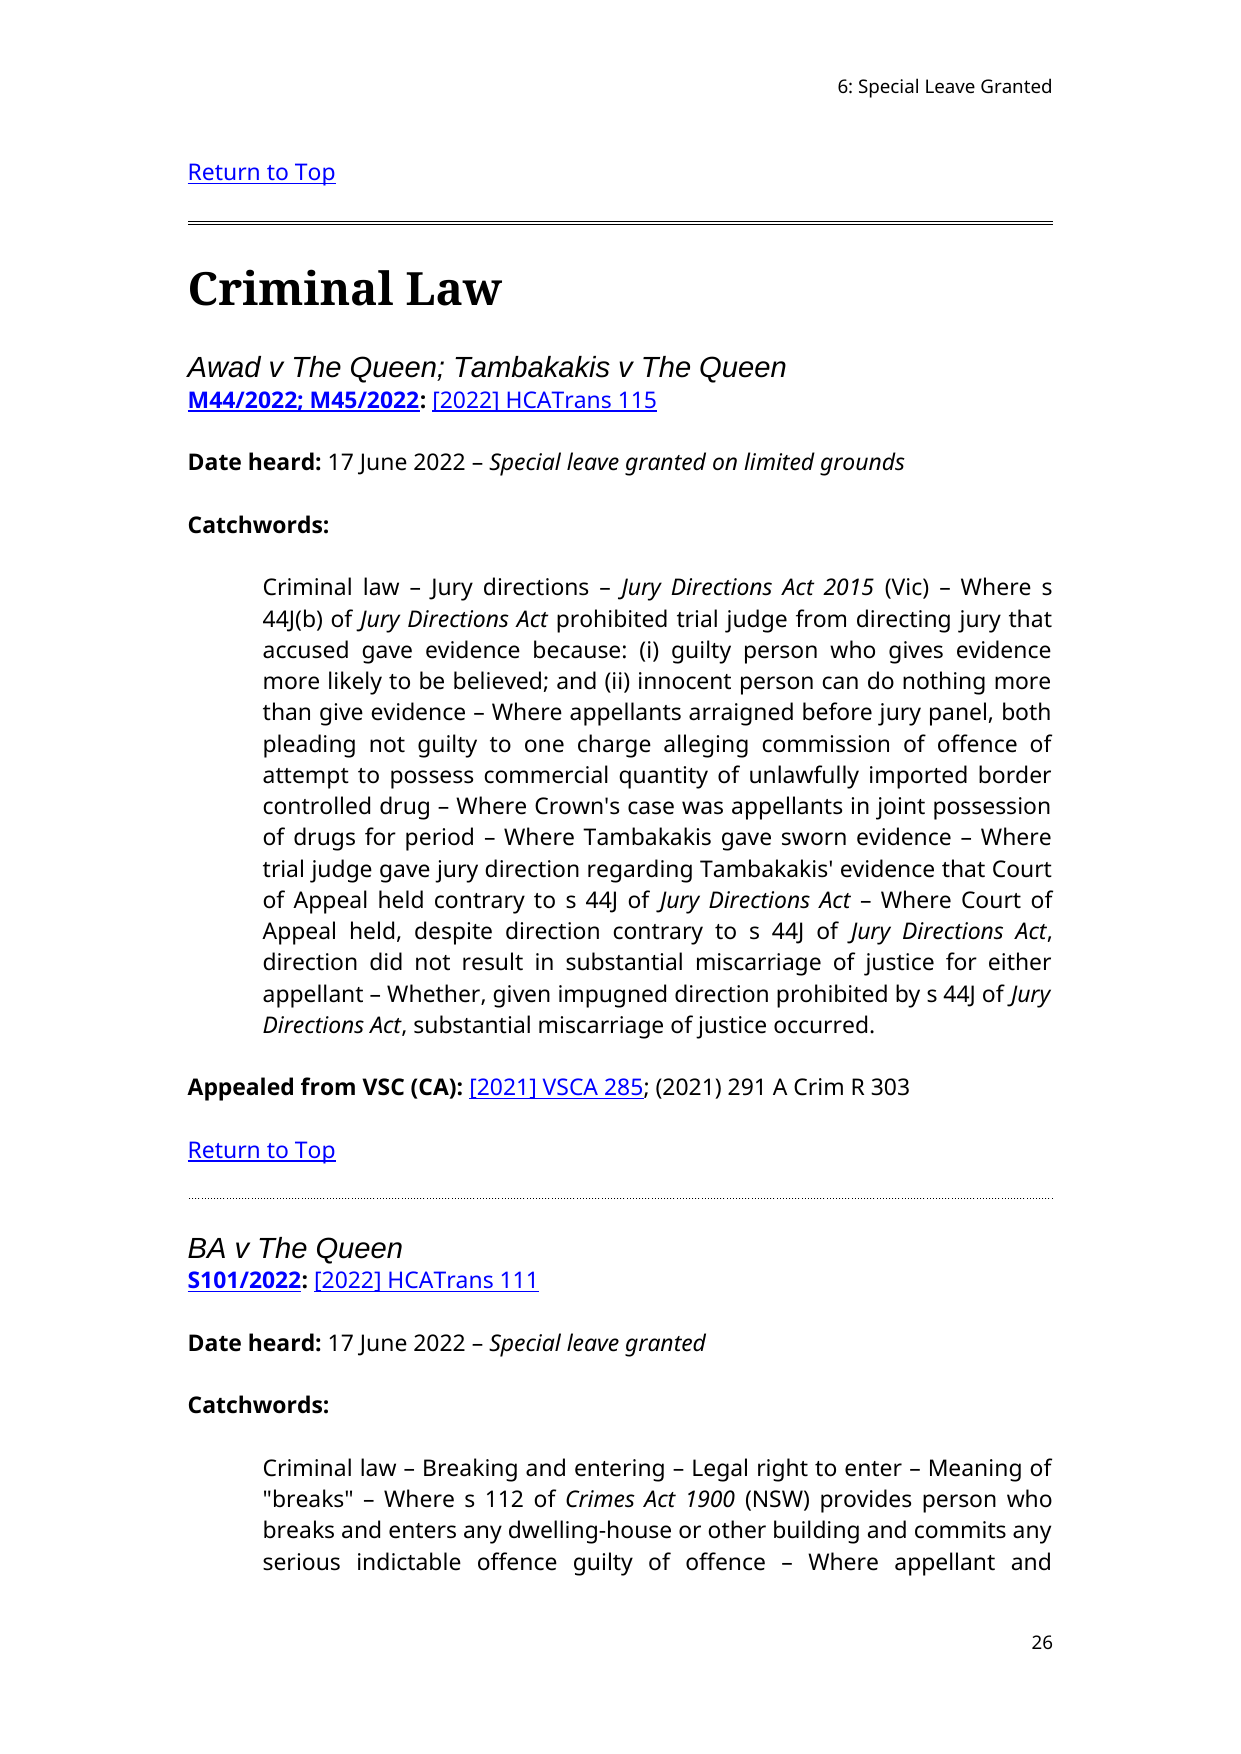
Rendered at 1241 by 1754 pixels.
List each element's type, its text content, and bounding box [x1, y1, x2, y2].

text Date heard: 17 June 2022 – Special leave granted on limited grounds [187, 446, 1053, 477]
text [262, 1452, 1053, 1577]
subtitle Awad v The Queen; Tambakakis v The Queen [187, 350, 1053, 384]
text Catchwords: [187, 1389, 1053, 1420]
text Catchwords: [187, 509, 1053, 540]
text M44/2022; M45/2022: [2022] HCATrans 115 [187, 384, 1053, 415]
text Return to Top [187, 1134, 1053, 1165]
text Return to Top [187, 156, 1053, 187]
text Date heard: 17 June 2022 – Special leave granted [187, 1327, 1053, 1358]
text Criminal law – Jury directions – Jury Directions Act 2015 (Vic) – Where s 44J(b) of Jury Directions Act prohibited trial judge from directing jury that accused gave evidence because: (i) guilty person who gives evidence more likely to be believed; and (ii) innocent person can do nothing more than give evidence – Where appellants arraigned before jury panel, both pleading not guilty to one charge alleging commission of offence of attempt to possess commercial quantity of unlawfully imported border controlled drug – Where Crown's case was appellants in joint possession of drugs for period – Where Tambakakis gave sworn evidence – Where trial judge gave jury direction regarding Tambakakis' evidence that Court of Appeal held contrary to s 44J of Jury Directions Act – Where Court of Appeal held, despite direction contrary to s 44J of Jury Directions Act, direction did not result in substantial miscarriage of justice for either appellant – Whether, given impugned direction prohibited by s 44J of Jury Directions Act, substantial miscarriage of justice occurred. [262, 571, 1053, 1040]
text S101/2022: [2022] HCATrans 111 [187, 1264, 1053, 1295]
text Appealed from VSC (CA): [2021] VSCA 285; (2021) 291 A Crim R 303 [187, 1071, 1053, 1102]
subtitle Criminal Law [187, 257, 1053, 319]
subtitle BA v The Queen [187, 1231, 1053, 1264]
